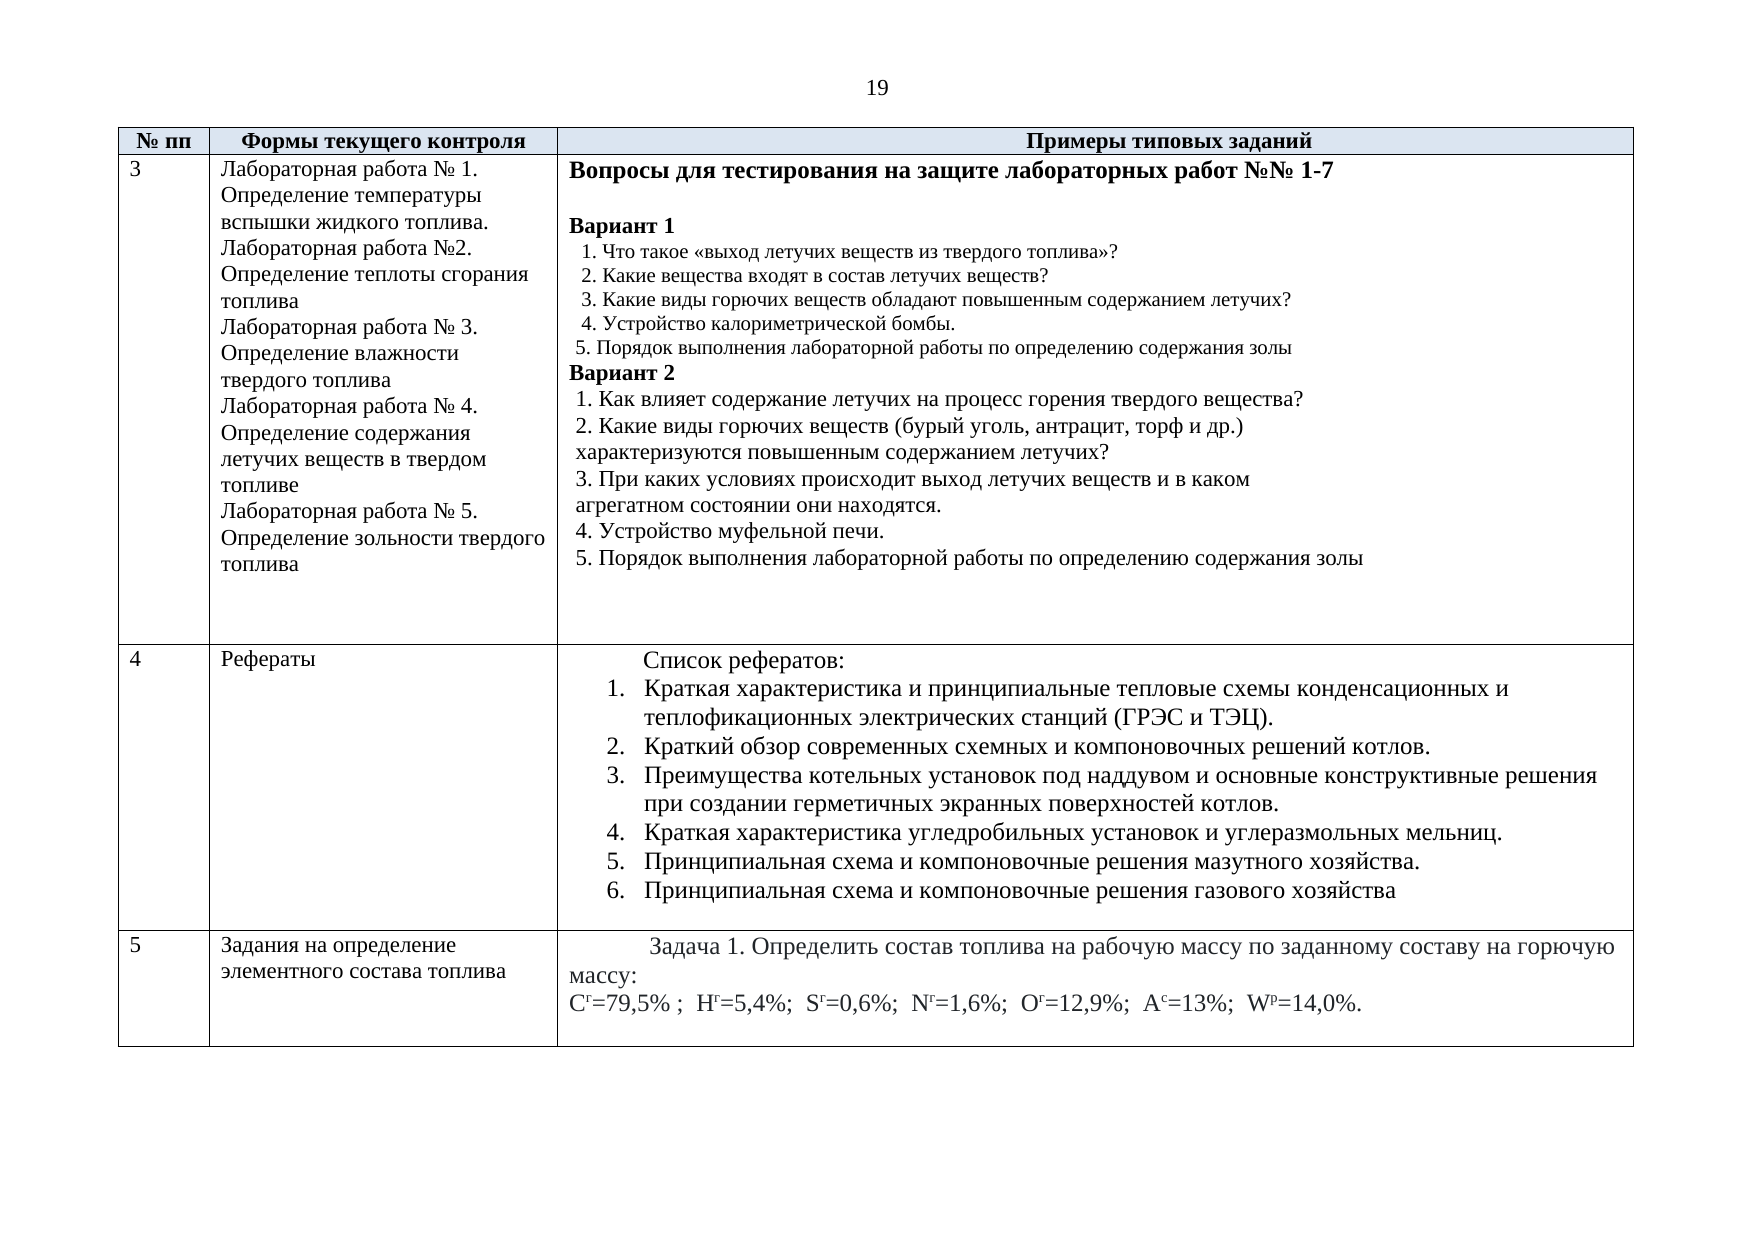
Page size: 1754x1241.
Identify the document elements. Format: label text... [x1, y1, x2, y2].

table_cell 3 [119, 155, 209, 644]
table_cell Рефераты [210, 645, 557, 930]
table_header Примеры типовых заданий [558, 128, 1633, 154]
table_header Формы текущего контроля [210, 128, 557, 154]
table_header № пп [119, 128, 209, 154]
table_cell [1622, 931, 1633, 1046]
table_cell Лабораторная работа № 1. Определение температуры вспышки жидкого топлива. Лабораторная работа №2. Определение теплоты сгорания топлива Лабораторная работа № 3. Определение влажности твердого топлива Лабораторная работа № 4. Определение содержания летучих веществ в твердом топливе Лабораторная работа № 5. Определение зольности твердого топлива [210, 155, 557, 644]
table_cell Вопросы для тестирования на защите лабораторных работ №№ 1-7 Вариант 1 1. Что такое «выход летучих веществ из твердого топлива»? 2. Какие вещества входят в состав летучих веществ? 3. Какие виды горючих веществ обладают повышенным содержанием летучих? 4. Устройство калориметрической бомбы. 5. Порядок выполнения лабораторной работы по определению содержания золы Вариант 2 1. Как влияет содержание летучих на процесс горения твердого вещества? 2. Какие виды горючих веществ (бурый уголь, антрацит, торф и др.) характеризуются повышенным содержанием летучих? 3. При каких условиях происходит выход летучих веществ и в каком агрегатном состоянии они находятся. 4. Устройство муфельной печи. 5. Порядок выполнения лабораторной работы по определению содержания золы [558, 155, 1633, 644]
table_cell 5 [119, 931, 209, 1046]
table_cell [210, 931, 557, 1046]
table_cell Список рефератов: Краткая характеристика и принципиальные тепловые схемы конденсационных и теплофикационных электрических станций (ГРЭС и ТЭЦ). Краткий обзор современных схемных и компоновочных решений котлов. Преимущества котельных установок под наддувом и основные конструктивные решения при создании герметичных экранных поверхностей котлов. Краткая характеристика угледробильных установок и углеразмольных мельниц. Принципиальная схема и компоновочные решения мазутного хозяйства. Принципиальная схема и компоновочные решения газового хозяйства [558, 645, 1633, 930]
table_cell 4 [119, 645, 209, 930]
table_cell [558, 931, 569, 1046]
